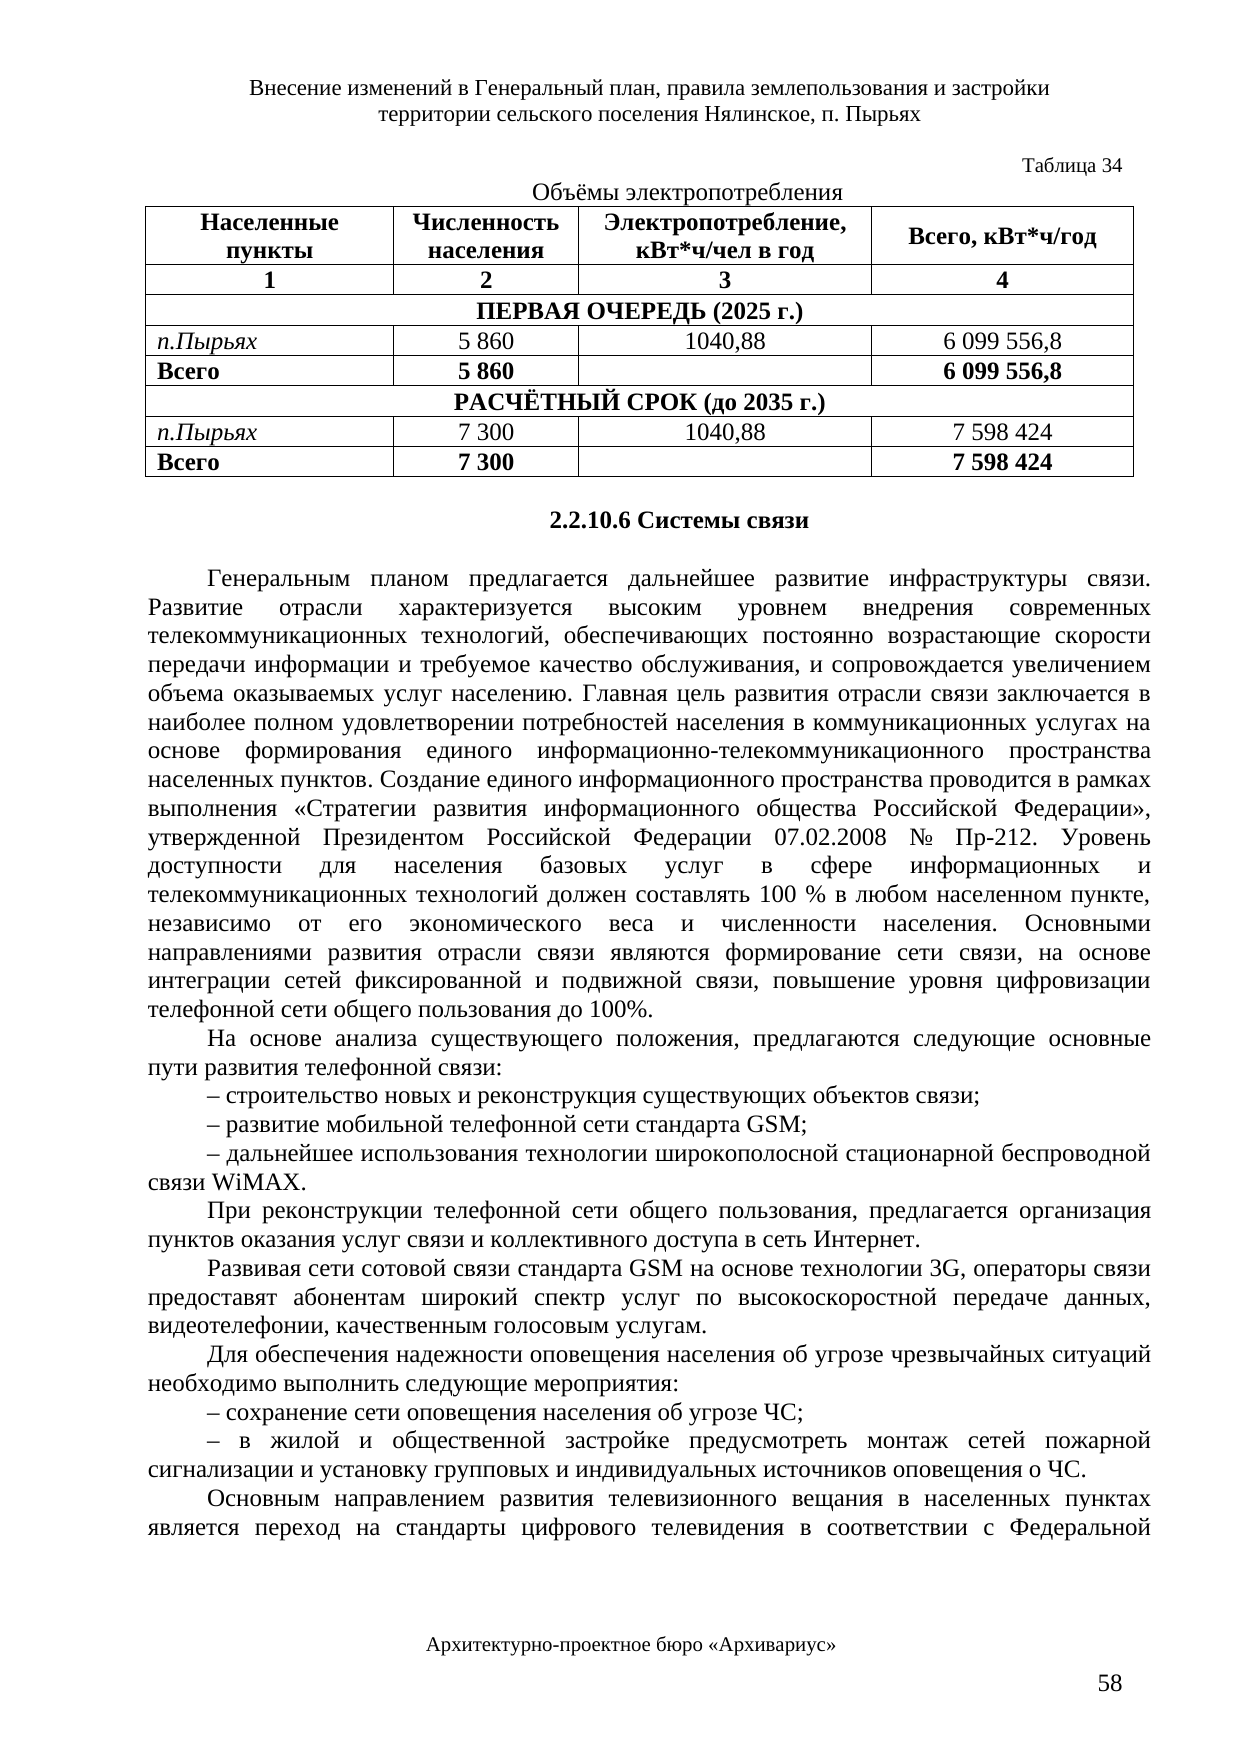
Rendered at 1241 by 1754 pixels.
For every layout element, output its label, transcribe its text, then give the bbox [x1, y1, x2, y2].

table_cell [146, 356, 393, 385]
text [148, 1483, 1152, 1541]
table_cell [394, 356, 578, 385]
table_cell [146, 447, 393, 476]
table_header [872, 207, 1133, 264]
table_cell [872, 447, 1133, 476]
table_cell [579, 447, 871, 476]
text Таблица 34 [148, 153, 1122, 177]
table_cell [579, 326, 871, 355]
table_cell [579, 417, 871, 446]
text Для обеспечения надежности оповещения населения об угрозе чрезвычайных ситуаций необходимо выполнить следующие мероприятия: [148, 1339, 1152, 1397]
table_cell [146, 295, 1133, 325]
text При реконструкции телефонной сети общего пользования, предлагается организация пунктов оказания услуг связи и коллективного доступа в сеть Интернет. [148, 1196, 1152, 1253]
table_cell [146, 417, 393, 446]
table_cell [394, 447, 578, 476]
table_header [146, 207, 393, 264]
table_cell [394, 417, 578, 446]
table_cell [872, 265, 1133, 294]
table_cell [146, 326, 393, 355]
text – сохранение сети оповещения населения об угрозе ЧС; [148, 1397, 1152, 1426]
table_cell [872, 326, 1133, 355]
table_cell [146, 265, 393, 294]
text Развивая сети сотовой связи стандарта GSM на основе технологии 3G, операторы связи предоставят абонентам широкий спектр услуг по высокоскоростной передаче данных, видеотелефонии, качественным голосовым услугам. [148, 1253, 1152, 1339]
text Объёмы электропотребления [148, 177, 1152, 206]
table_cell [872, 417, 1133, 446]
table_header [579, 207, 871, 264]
text Генеральным планом предлагается дальнейшее развитие инфраструктуры связи. Развитие отрасли характеризуется высоким уровнем внедрения современных телекоммуникационных технологий, обеспечивающих постоянно возрастающие скорости передачи информации и требуемое качество обслуживания, и сопровождается увеличением объема оказываемых услуг населению. Главная цель развития отрасли связи заключается в наиболее полном удовлетворении потребностей населения в коммуникационных услугах на основе формирования единого информационно-телекоммуникационного пространства населенных пунктов. Создание единого информационного пространства проводится в рамках выполнения «Стратегии развития информационного общества Российской Федерации», утвержденной Президентом Российской Федерации 07.02.2008 № Пр-212. Уровень доступности для населения базовых услуг в сфере информационных и телекоммуникационных технологий должен составлять 100 % в любом населенном пункте, независимо от его экономического веса и численности населения. Основными направлениями развития отрасли связи являются формирование сети связи, на основе интеграции сетей фиксированной и подвижной связи, повышение уровня цифровизации телефонной сети общего пользования до 100%. [148, 563, 1152, 1023]
text – в жилой и общественной застройке предусмотреть монтаж сетей пожарной сигнализации и установку групповых и индивидуальных источников оповещения о ЧС. [148, 1426, 1152, 1483]
text – строительство новых и реконструкция существующих объектов связи; [148, 1081, 1152, 1109]
text 2.2.10.6 Системы связи [148, 506, 1152, 534]
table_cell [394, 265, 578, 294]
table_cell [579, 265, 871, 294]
text – развитие мобильной телефонной сети стандарта GSM; [148, 1109, 1152, 1138]
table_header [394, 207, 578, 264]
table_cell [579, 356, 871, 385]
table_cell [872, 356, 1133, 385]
text – дальнейшее использования технологии широкополосной стационарной беспроводной связи WiMAX. [148, 1138, 1152, 1196]
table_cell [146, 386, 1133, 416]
text На основе анализа существующего положения, предлагаются следующие основные пути развития телефонной связи: [148, 1023, 1152, 1081]
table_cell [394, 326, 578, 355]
